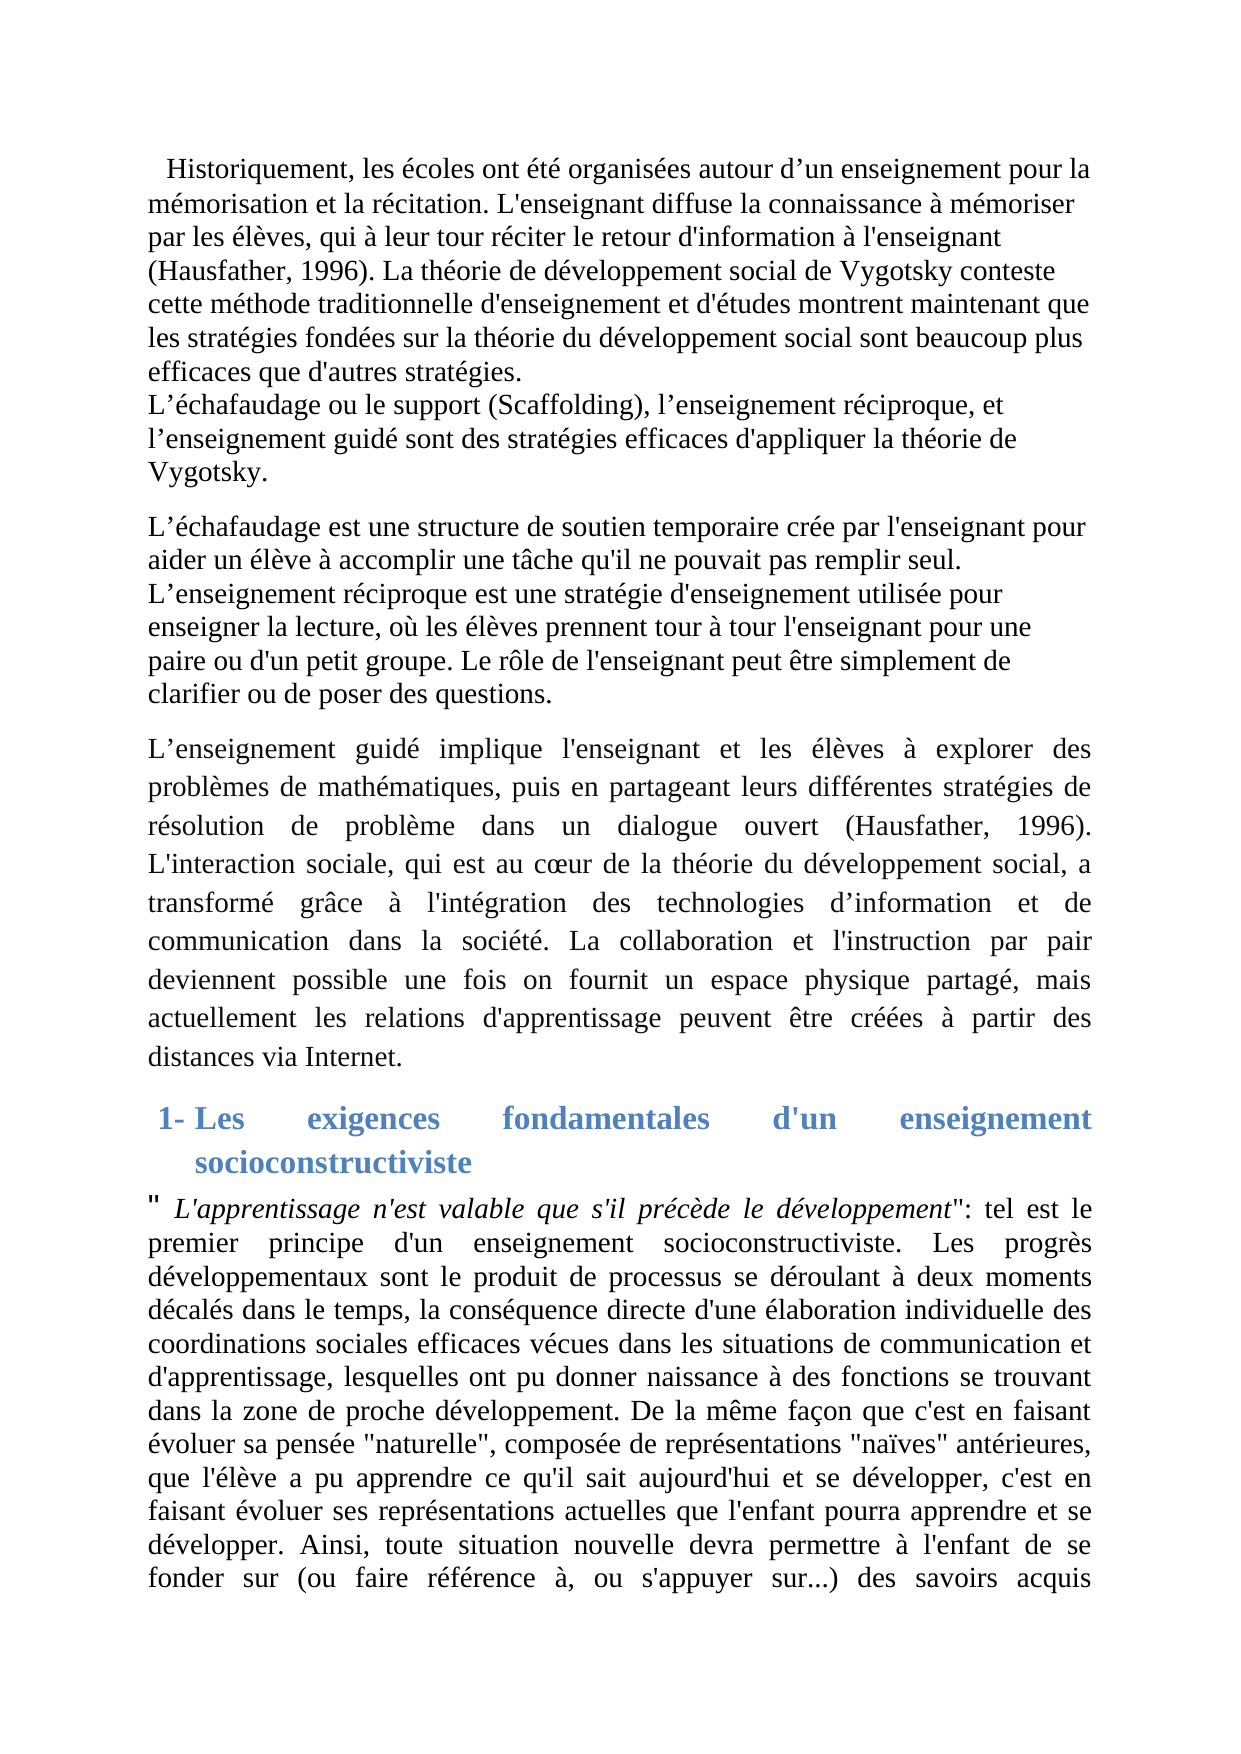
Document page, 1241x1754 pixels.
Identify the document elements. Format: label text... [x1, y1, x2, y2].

subtitle L’enseignement guidé implique l'enseignant et les élèves à explorer des problèmes de mathématiques, puis en partageant leurs différentes stratégies de résolution de problème dans un dialogue ouvert (Hausfather, 1996). L'interaction sociale, qui est au cœur de la théorie du développement social, a transformé grâce à l'intégration des technologies d’information et de communication dans la société. La collaboration et l'instruction par pair deviennent possible une fois on fournit un espace physique partagé, mais actuellement les relations d'apprentissage peuvent être créées à partir des distances via Internet. [148, 731, 1093, 1073]
text Historiquement, les écoles ont été organisées autour d’un enseignement pour la mémorisation et la récitation. L'enseignant diffuse la connaissance à mémoriser par les élèves, qui à leur tour réciter le retour d'information à l'enseignant (Hausfather, 1996). La théorie de développement social de Vygotsky conteste cette méthode traditionnelle d'enseignement et d'études montrent maintenant que les stratégies fondées sur la théorie du développement social sont beaucoup plus efficaces que d'autres stratégies. L’échafaudage ou le support (Scaffolding), l’enseignement réciproque, et l’enseignement guidé sont des stratégies efficaces d'appliquer la théorie de Vygotsky. [148, 148, 1093, 488]
subtitle Les exigences fondamentales d'un enseignement socioconstructiviste [157, 1098, 1093, 1181]
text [148, 1187, 1093, 1594]
text L’échafaudage est une structure de soutien temporaire crée par l'enseignant pour aider un élève à accomplir une tâche qu'il ne pouvait pas remplir seul. L’enseignement réciproque est une stratégie d'enseignement utilisée pour enseigner la lecture, où les élèves prennent tour à tour l'enseignant pour une paire ou d'un petit groupe. Le rôle de l'enseignant peut être simplement de clarifier ou de poser des questions. [148, 509, 1093, 710]
